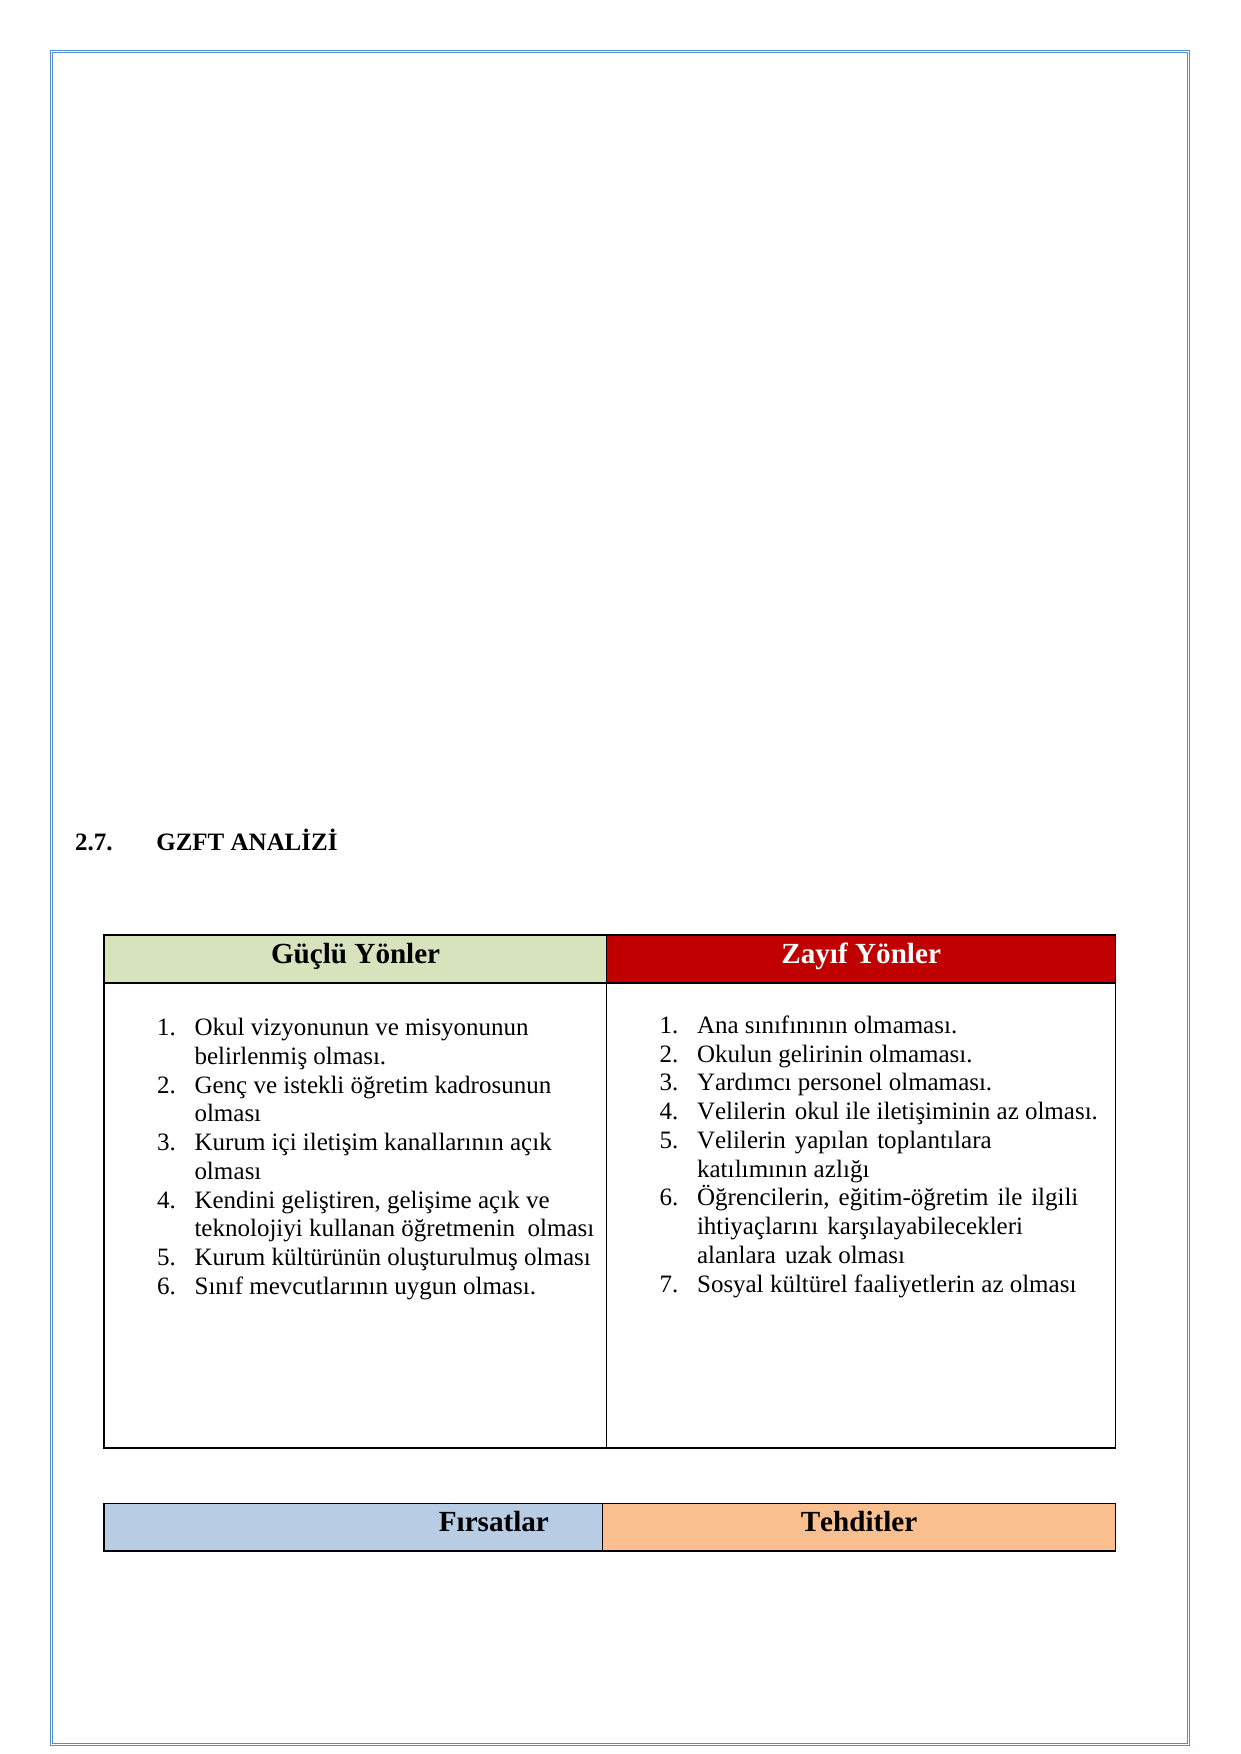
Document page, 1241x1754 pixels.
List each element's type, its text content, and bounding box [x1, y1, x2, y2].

table_header Fırsatlar [105, 1504, 602, 1550]
table_header Zayıf Yönler [607, 936, 1115, 982]
table_cell Okul vizyonunun ve misyonunun belirlenmiş olması. Genç ve istekli öğretim kadrosunun olması Kurum içi iletişim kanallarının açık olması Kendini geliştiren, gelişime açık ve teknolojiyi kullanan öğretmenin olması Kurum kültürünün oluşturulmuş olması Sınıf mevcutlarının uygun olması. [105, 984, 606, 1447]
list GZFT ANALİZİ [75, 827, 1165, 855]
table_cell Ana sınıfınının olmaması. Okulun gelirinin olmaması. Yardımcı personel olmaması. Velilerin okul ile iletişiminin az olması. Velilerin yapılan toplantılara katılımının azlığı Öğrencilerin, eğitim-öğretim ile ilgili ihtiyaçlarını karşılayabilecekleri alanlara uzak olması Sosyal kültürel faaliyetlerin az olması [607, 984, 1115, 1447]
table_header Güçlü Yönler [105, 936, 606, 982]
table_header Tehditler [603, 1504, 1115, 1550]
